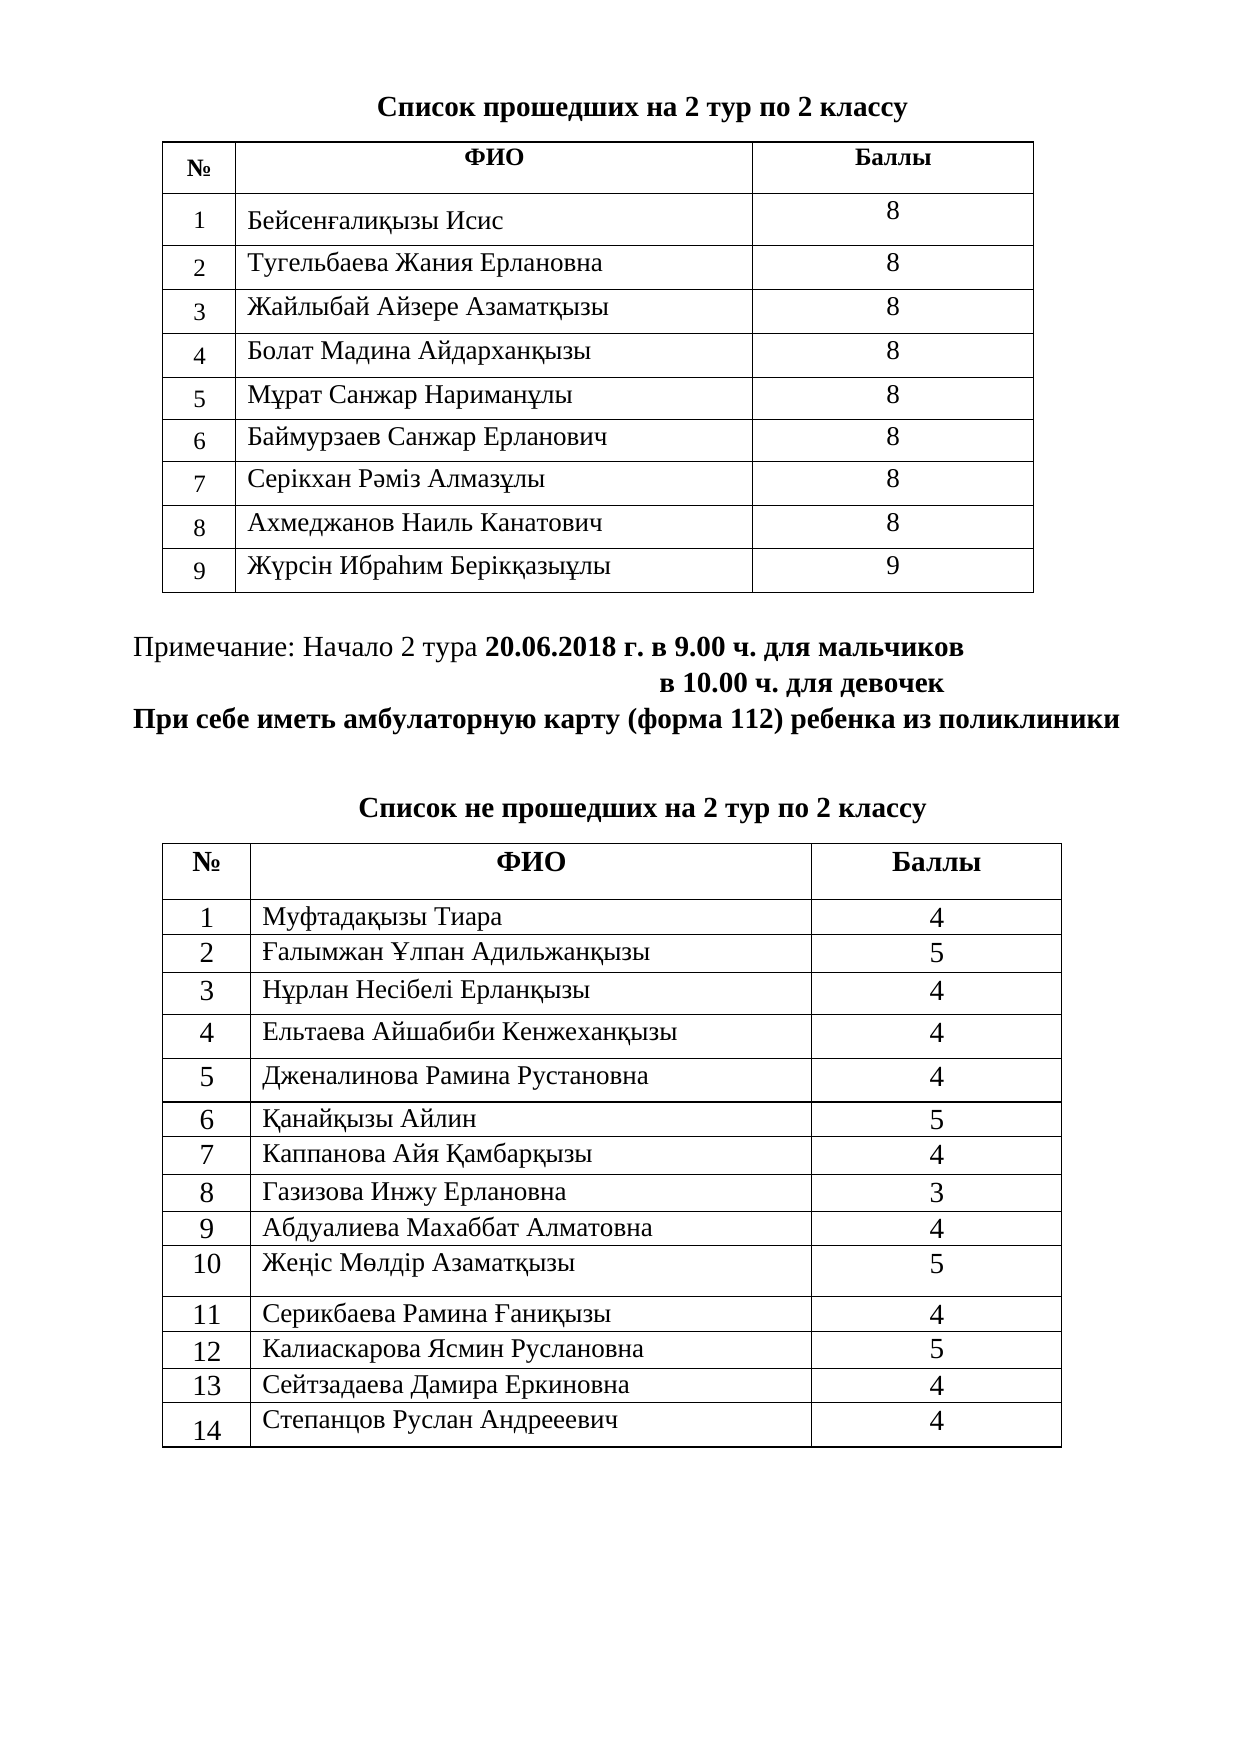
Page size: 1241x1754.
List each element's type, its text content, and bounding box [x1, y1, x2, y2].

table_cell Жүрсін Ибраһим Берікқазыұлы [236, 549, 752, 592]
table_cell Ахмеджанов Наиль Канатович [236, 506, 752, 548]
table_cell Газизова Инжу Ерлановна [251, 1175, 811, 1211]
table_cell 14 [163, 1403, 250, 1446]
text При себе иметь амбулаторную карту (форма 112) ребенка из поликлиники [59, 701, 1225, 735]
table_cell 8 [753, 506, 1033, 548]
table_cell 8 [163, 1175, 250, 1211]
table_cell 8 [753, 194, 1033, 245]
table_cell Мұрат Санжар Нариманұлы [236, 378, 752, 419]
table_cell 9 [163, 1212, 250, 1245]
table_cell 5 [812, 1246, 1061, 1296]
table_cell 5 [163, 378, 235, 419]
table_cell 5 [163, 1059, 250, 1101]
table_header № [163, 143, 235, 193]
table_cell Болат Мадина Айдарханқызы [236, 334, 752, 377]
table_cell Тугельбаева Жания Ерлановна [236, 246, 752, 289]
table_cell Жайлыбай Айзере Азаматқызы [236, 290, 752, 333]
table_cell Степанцов Руслан Андрееевич [251, 1403, 811, 1446]
table_cell 3 [163, 290, 235, 333]
table_cell 8 [753, 290, 1033, 333]
table_cell 8 [753, 420, 1033, 461]
table_cell 11 [163, 1297, 250, 1331]
table_cell 8 [753, 246, 1033, 289]
table_cell Дженалинова Рамина Рустановна [251, 1059, 811, 1101]
table_cell 4 [163, 334, 235, 377]
table_cell Жеңіс Мөлдір Азаматқызы [251, 1246, 811, 1296]
table_header ФИО [236, 143, 752, 193]
table_cell 9 [163, 549, 235, 592]
table_cell 2 [163, 935, 250, 972]
table_cell Нұрлан Несібелі Ерланқызы [251, 973, 811, 1014]
text Список прошедших на 2 тур по 2 классу [59, 89, 1225, 122]
table_cell 4 [812, 1212, 1061, 1245]
table_cell 5 [812, 1332, 1061, 1367]
table_cell 4 [812, 1369, 1061, 1402]
table_cell 1 [163, 900, 250, 934]
table_cell 3 [812, 1175, 1061, 1211]
table_cell 4 [812, 973, 1061, 1014]
text в 10.00 ч. для девочек [59, 665, 1225, 698]
table_cell 6 [163, 420, 235, 461]
table_cell 5 [812, 935, 1061, 972]
table_cell 4 [812, 1059, 1061, 1101]
table_cell Абдуалиева Махаббат Алматовна [251, 1212, 811, 1245]
table_cell 2 [163, 246, 235, 289]
table_cell Бейсенғалиқызы Исис [236, 194, 752, 245]
table_cell 12 [163, 1332, 250, 1367]
table_cell Каппанова Айя Қамбарқызы [251, 1137, 811, 1174]
table_cell 5 [812, 1103, 1061, 1136]
table_cell 6 [163, 1103, 250, 1136]
table_cell 8 [163, 506, 235, 548]
table_cell 1 [163, 194, 235, 245]
table_header ФИО [251, 844, 811, 899]
table_cell 10 [163, 1246, 250, 1296]
table_cell 4 [812, 1015, 1061, 1058]
table_cell 8 [753, 462, 1033, 505]
table_cell 4 [812, 1297, 1061, 1331]
table_cell 4 [812, 900, 1061, 934]
text Список не прошедших на 2 тур по 2 классу [59, 790, 1225, 824]
table_cell 8 [753, 378, 1033, 419]
table_cell Сейтзадаева Дамира Еркиновна [251, 1369, 811, 1402]
table_cell 13 [163, 1369, 250, 1402]
table_cell Серикбаева Рамина Ғаниқызы [251, 1297, 811, 1331]
table_cell Муфтадақызы Тиара [251, 900, 811, 934]
table_cell Ғалымжан Ұлпан Адильжанқызы [251, 935, 811, 972]
table_cell Қанайқызы Айлин [251, 1103, 811, 1136]
table_cell Баймурзаев Санжар Ерланович [236, 420, 752, 461]
table_header Баллы [812, 844, 1061, 899]
table_cell Серікхан Рәміз Алмазұлы [236, 462, 752, 505]
table_header Баллы [753, 143, 1033, 193]
table_cell 9 [753, 549, 1033, 592]
table_header № [163, 844, 250, 899]
table_cell 7 [163, 1137, 250, 1174]
table_cell 4 [812, 1403, 1061, 1446]
table_cell 3 [163, 973, 250, 1014]
table_cell 8 [753, 334, 1033, 377]
table_cell Ельтаева Айшабиби Кенжеханқызы [251, 1015, 811, 1058]
table_cell 4 [163, 1015, 250, 1058]
text Примечание: Начало 2 тура 20.06.2018 г. в 9.00 ч. для мальчиков [59, 629, 1225, 662]
table_cell Калиаскарова Ясмин Руслановна [251, 1332, 811, 1367]
table_cell 7 [163, 462, 235, 505]
table_cell 4 [812, 1137, 1061, 1174]
